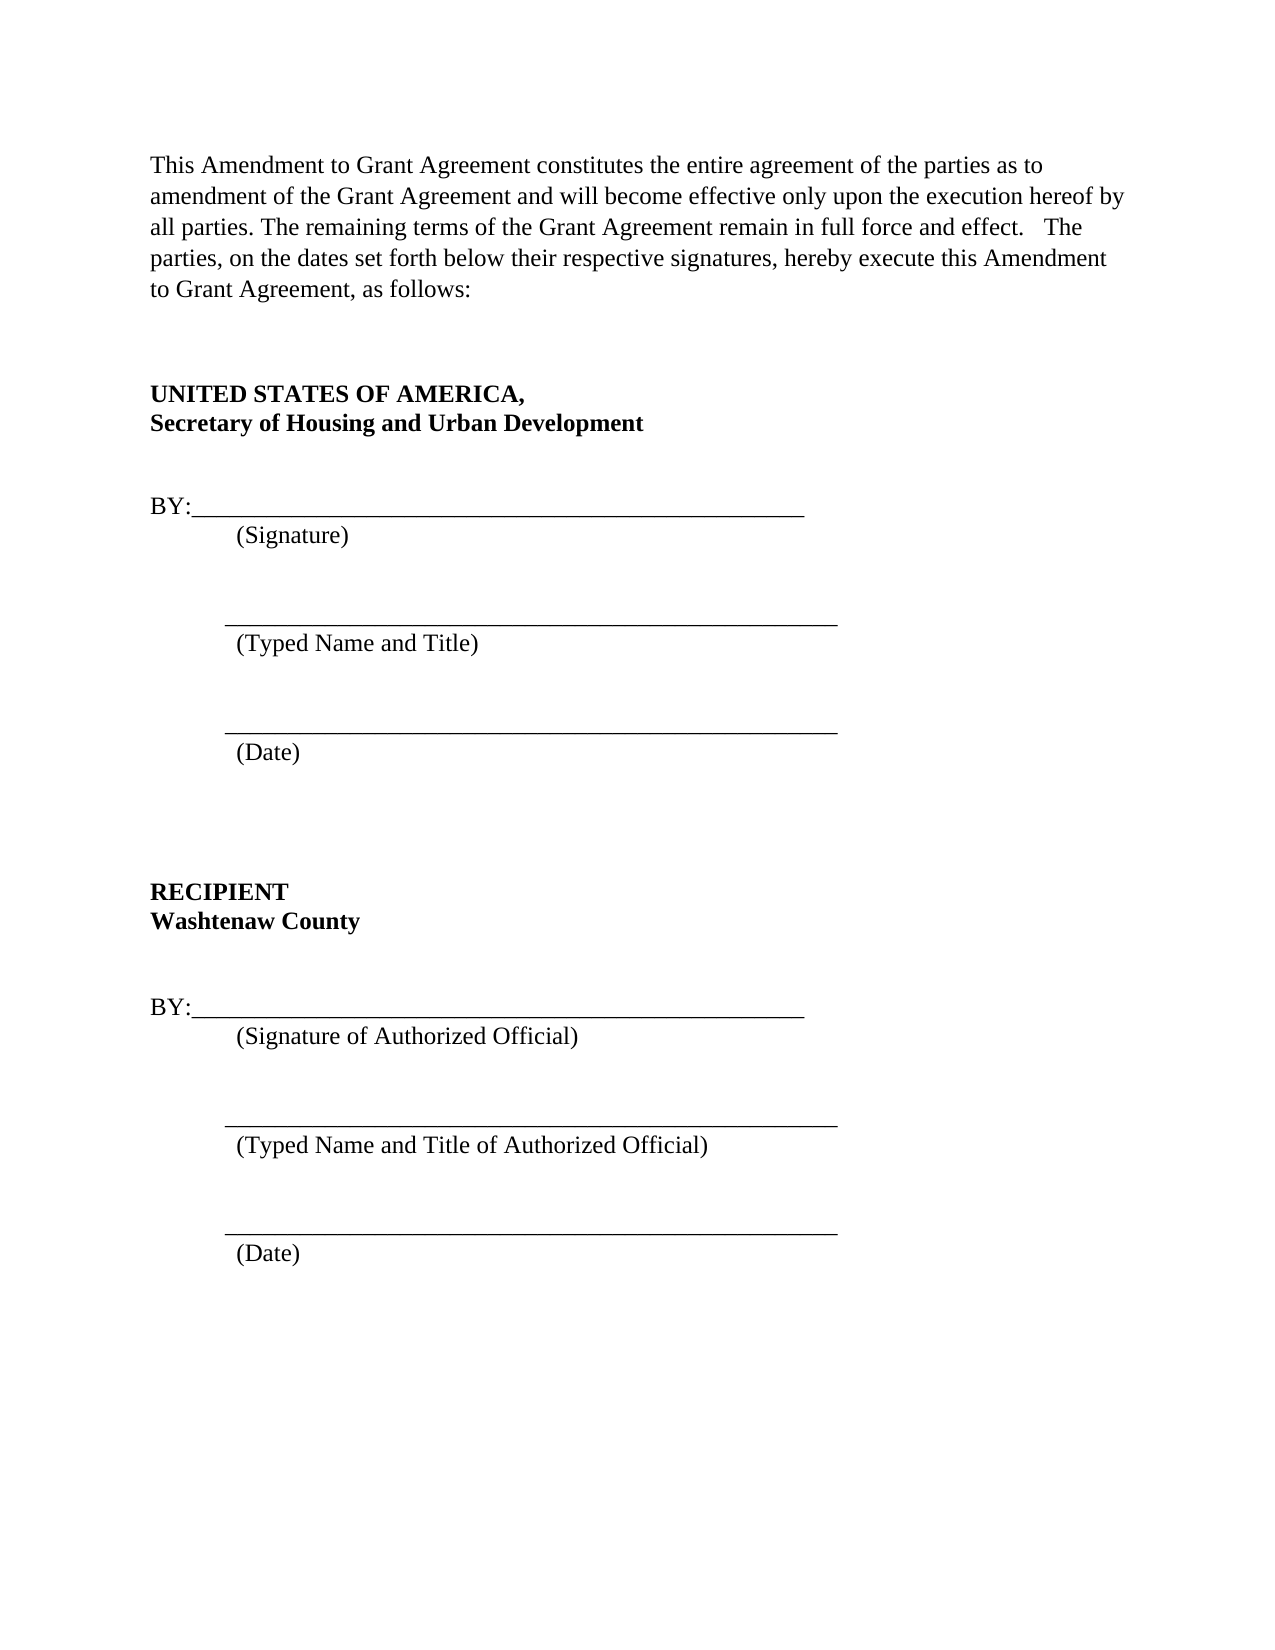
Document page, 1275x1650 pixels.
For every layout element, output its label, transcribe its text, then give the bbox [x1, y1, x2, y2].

text This Amendment to Grant Agreement constitutes the entire agreement of the parties as to amendment of the Grant Agreement and will become effective only upon the execution hereof by all parties. The remaining terms of the Grant Agreement remain in full force and effect. The parties, on the dates set forth below their respective signatures, hereby execute this Amendment to Grant Agreement, as follows: [150, 150, 1125, 303]
text (Typed Name and Title) [150, 628, 1125, 657]
text _________________________________________________ [150, 1101, 1125, 1130]
text Washtenaw County [150, 906, 1125, 935]
text _________________________________________________ [150, 708, 1125, 737]
text (Signature of Authorized Official) [150, 1021, 1125, 1050]
text _________________________________________________ [150, 600, 1125, 628]
text (Signature) [150, 520, 1125, 549]
text Secretary of Housing and Urban Development [150, 408, 1125, 437]
text BY:_________________________________________________ [150, 491, 1125, 520]
text UNITED STATES OF AMERICA, [150, 379, 1125, 408]
text (Date) [150, 1238, 1125, 1267]
text RECIPIENT [150, 877, 1125, 906]
text BY:_________________________________________________ [150, 992, 1125, 1021]
text _________________________________________________ [150, 1209, 1125, 1238]
text (Date) [150, 737, 1125, 766]
text (Typed Name and Title of Authorized Official) [150, 1130, 1125, 1158]
